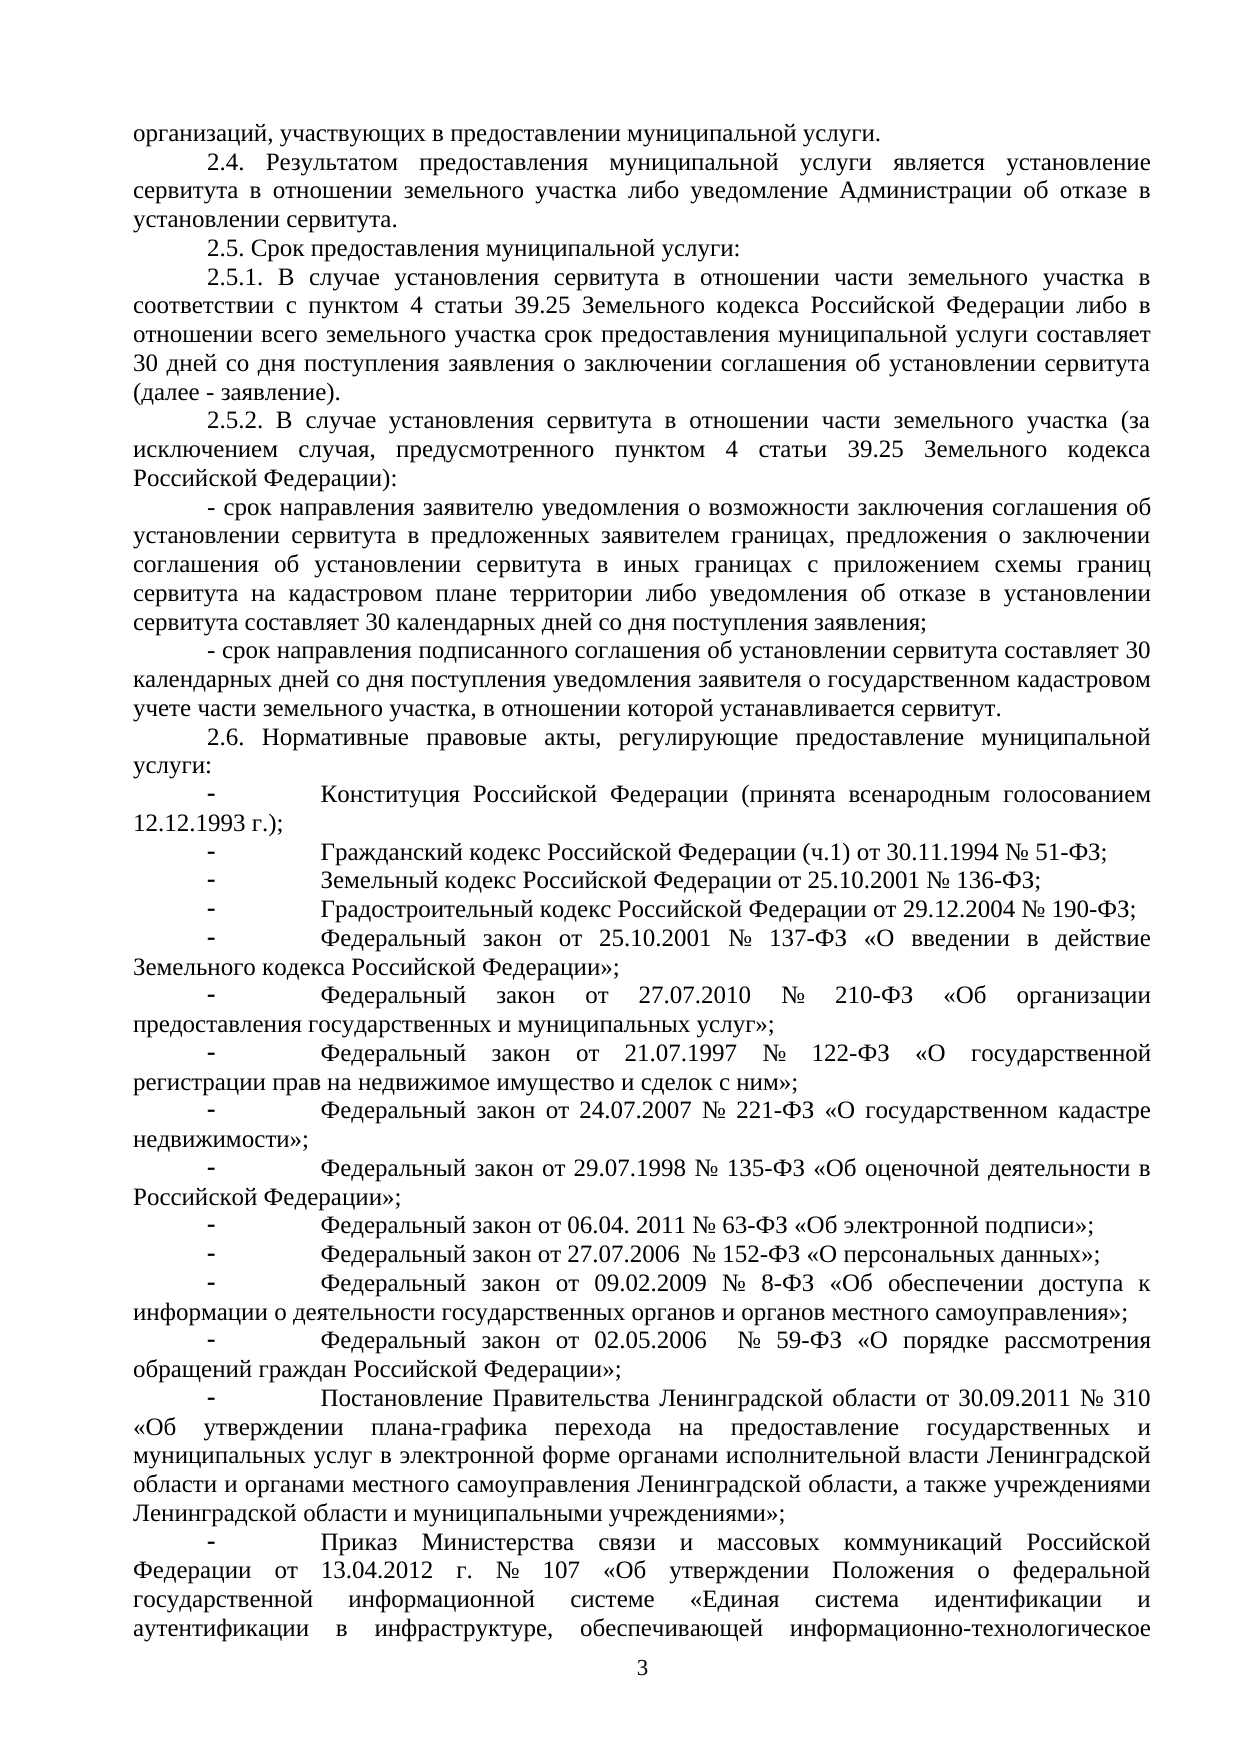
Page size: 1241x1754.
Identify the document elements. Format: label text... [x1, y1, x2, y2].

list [133, 1527, 1152, 1642]
list Федеральный закон от 09.02.2009 № 8-ФЗ «Об обеспечении доступа к информации о деятельности государственных органов и органов местного самоуправления»; [133, 1268, 1152, 1326]
list Земельный кодекс Российской Федерации от 25.10.2001 № 136-ФЗ; [133, 866, 1152, 894]
list Федеральный закон от 06.04. 2011 № 63-ФЗ «Об электронной подписи»; [133, 1211, 1152, 1239]
text 2.4. Результатом предоставления муниципальной услуги является установление сервитута в отношении земельного участка либо уведомление Администрации об отказе в установлении сервитута. [133, 147, 1152, 233]
list Федеральный закон от 02.05.2006 № 59-ФЗ «О порядке рассмотрения обращений граждан Российской Федерации»; [133, 1326, 1152, 1383]
text 2.5.1. В случае установления сервитута в отношении части земельного участка в соответствии с пунктом 4 статьи 39.25 Земельного кодекса Российской Федерации либо в отношении всего земельного участка срок предоставления муниципальной услуги составляет 30 дней со дня поступления заявления о заключении соглашения об установлении сервитута (далее - заявление). [133, 262, 1152, 406]
list Градостроительный кодекс Российской Федерации от 29.12.2004 № 190-ФЗ; [133, 894, 1152, 923]
text - срок направления подписанного соглашения об установлении сервитута составляет 30 календарных дней со дня поступления уведомления заявителя о государственном кадастровом учете части земельного участка, в отношении которой устанавливается сервитут. [133, 636, 1152, 722]
list Конституция Российской Федерации (принята всенародным голосованием 12.12.1993 г.); [133, 779, 1152, 837]
list Федеральный закон от 27.07.2006 № 152-ФЗ «О персональных данных»; [133, 1239, 1152, 1268]
list Федеральный закон от 29.07.1998 № 135-ФЗ «Об оценочной деятельности в Российской Федерации»; [133, 1153, 1152, 1211]
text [133, 118, 1152, 147]
list Гражданский кодекс Российской Федерации (ч.1) от 30.11.1994 № 51-ФЗ; [133, 837, 1152, 866]
text 2.5.2. В случае установления сервитута в отношении части земельного участка (за исключением случая, предусмотренного пунктом 4 статьи 39.25 Земельного кодекса Российской Федерации): [133, 406, 1152, 492]
list Федеральный закон от 24.07.2007 № 221-ФЗ «О государственном кадастре недвижимости»; [133, 1096, 1152, 1153]
list Федеральный закон от 25.10.2001 № 137-ФЗ «О введении в действие Земельного кодекса Российской Федерации»; [133, 923, 1152, 981]
text - срок направления заявителю уведомления о возможности заключения соглашения об установлении сервитута в предложенных заявителем границах, предложения о заключении соглашения об установлении сервитута в иных границах с приложением схемы границ сервитута на кадастровом плане территории либо уведомления об отказе в установлении сервитута составляет 30 календарных дней со дня поступления заявления; [133, 492, 1152, 636]
text 2.6. Нормативные правовые акты, регулирующие предоставление муниципальной услуги: [133, 722, 1152, 779]
text 2.5. Срок предоставления муниципальной услуги: [133, 233, 1152, 262]
list Федеральный закон от 21.07.1997 № 122-ФЗ «О государственной регистрации прав на недвижимое имущество и сделок с ним»; [133, 1038, 1152, 1096]
list Федеральный закон от 27.07.2010 № 210-ФЗ «Об организации предоставления государственных и муниципальных услуг»; [133, 981, 1152, 1038]
